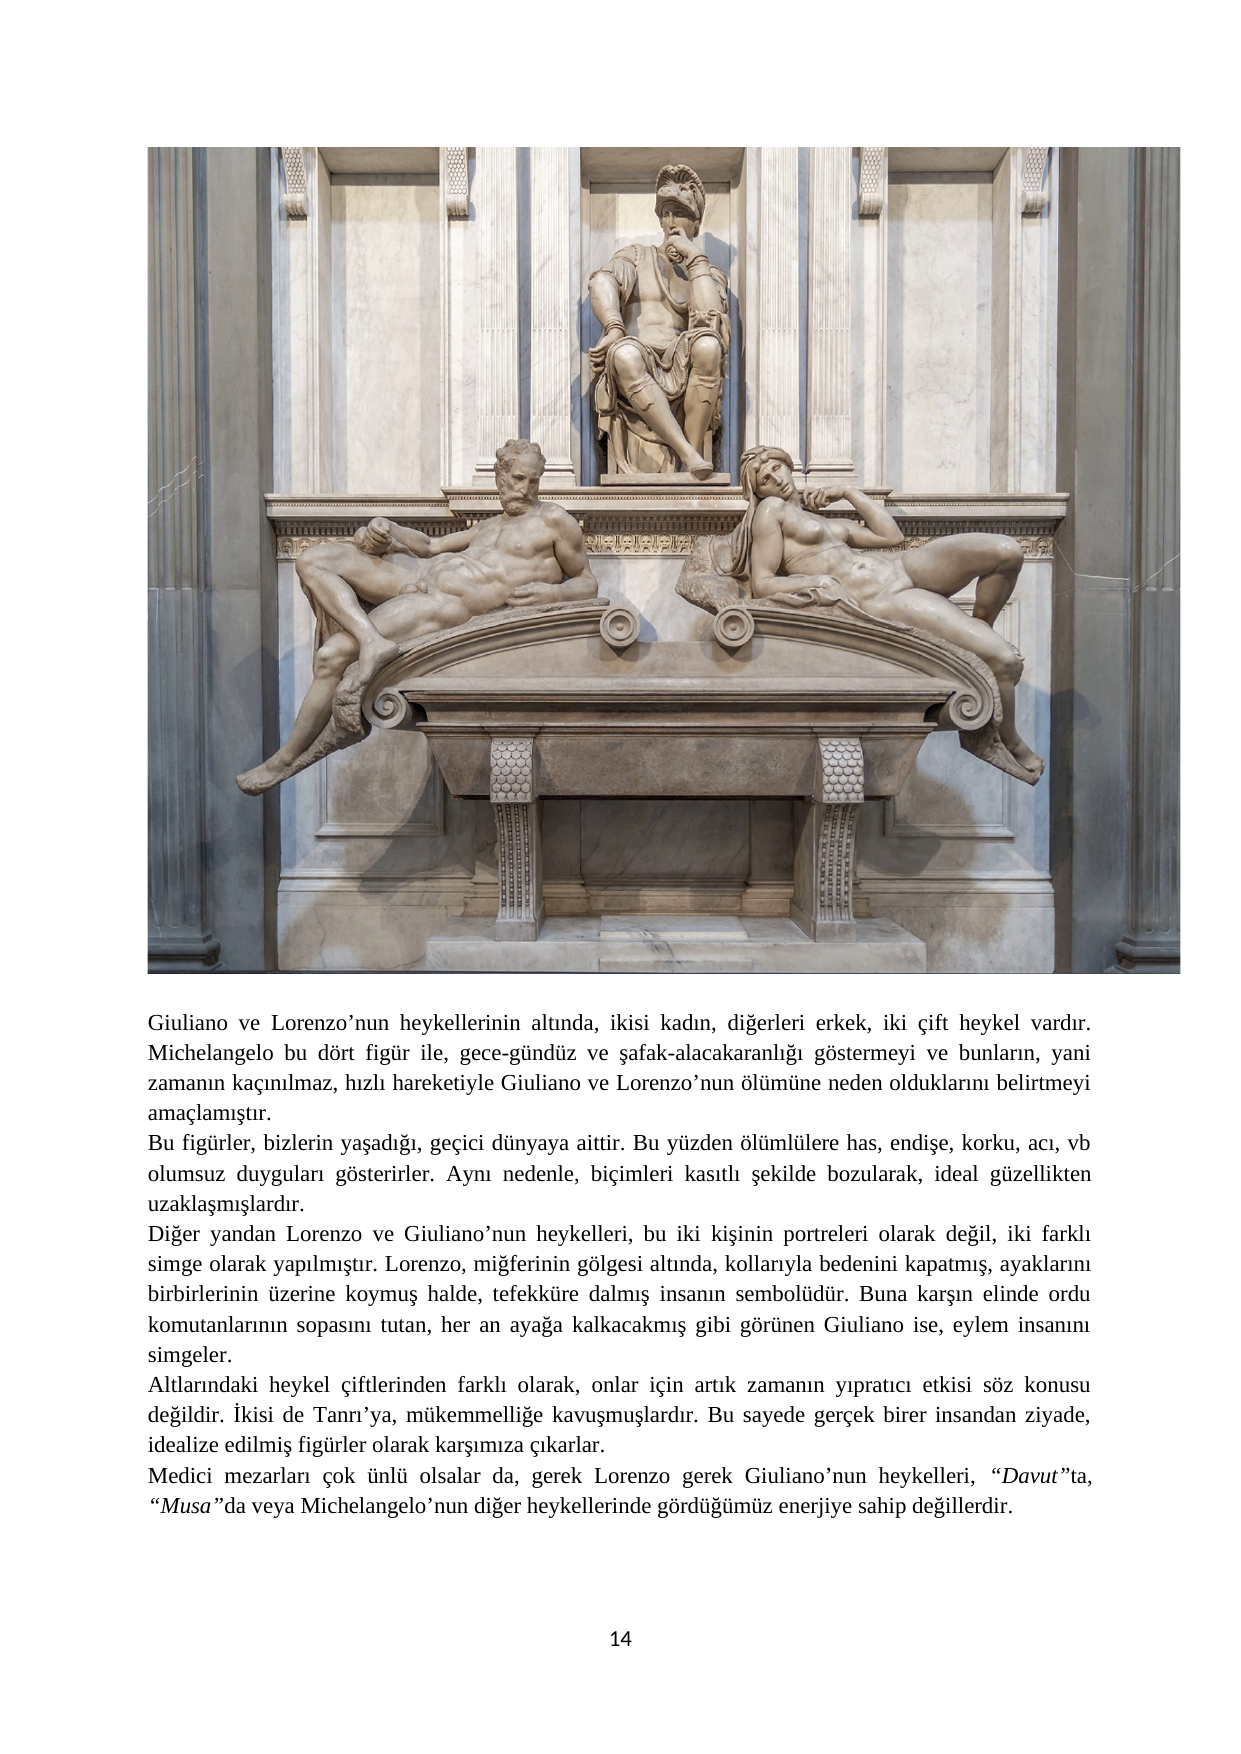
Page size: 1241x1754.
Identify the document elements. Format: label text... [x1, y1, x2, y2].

text Altlarındaki heykel çiftlerinden farklı olarak, onlar için artık zamanın yıpratıcı etkisi söz konusu değildir. İkisi de Tanrı’ya, mükemmelliğe kavuşmuşlardır. Bu sayede gerçek birer insandan ziyade, idealize edilmiş figürler olarak karşımıza çıkarlar. [148, 1371, 1093, 1458]
text Diğer yandan Lorenzo ve Giuliano’nun heykelleri, bu iki kişinin portreleri olarak değil, iki farklı simge olarak yapılmıştır. Lorenzo, miğferinin gölgesi altında, kollarıyla bedenini kapatmış, ayaklarını birbirlerinin üzerine koymuş halde, tefekküre dalmış insanın sembolüdür. Buna karşın elinde ordu komutanlarının sopasını tutan, her an ayağa kalkacakmış gibi görünen Giuliano ise, eylem insanını simgeler. [148, 1220, 1093, 1367]
text Bu figürler, bizlerin yaşadığı, geçici dünyaya aittir. Bu yüzden ölümlülere has, endişe, korku, acı, vb olumsuz duyguları gösterirler. Aynı nedenle, biçimleri kasıtlı şekilde bozularak, ideal güzellikten uzaklaşmışlardır. [148, 1129, 1093, 1216]
text Giuliano ve Lorenzo’nun heykellerinin altında, ikisi kadın, diğerleri erkek, iki çift heykel vardır. Michelangelo bu dört figür ile, gece-gündüz ve şafak-alacakaranlığı göstermeyi ve bunların, yani zamanın kaçınılmaz, hızlı hareketiyle Giuliano ve Lorenzo’nun ölümüne neden olduklarını belirtmeyi amaçlamıştır. [148, 1008, 1093, 1126]
text Medici mezarları çok ünlü olsalar da, gerek Lorenzo gerek Giuliano’nun heykelleri, “Davut”ta, “Musa”da veya Michelangelo’nun diğer heykellerinde gördüğümüz enerjiye sahip değillerdir. [148, 1462, 1093, 1518]
picture [147, 147, 1181, 974]
